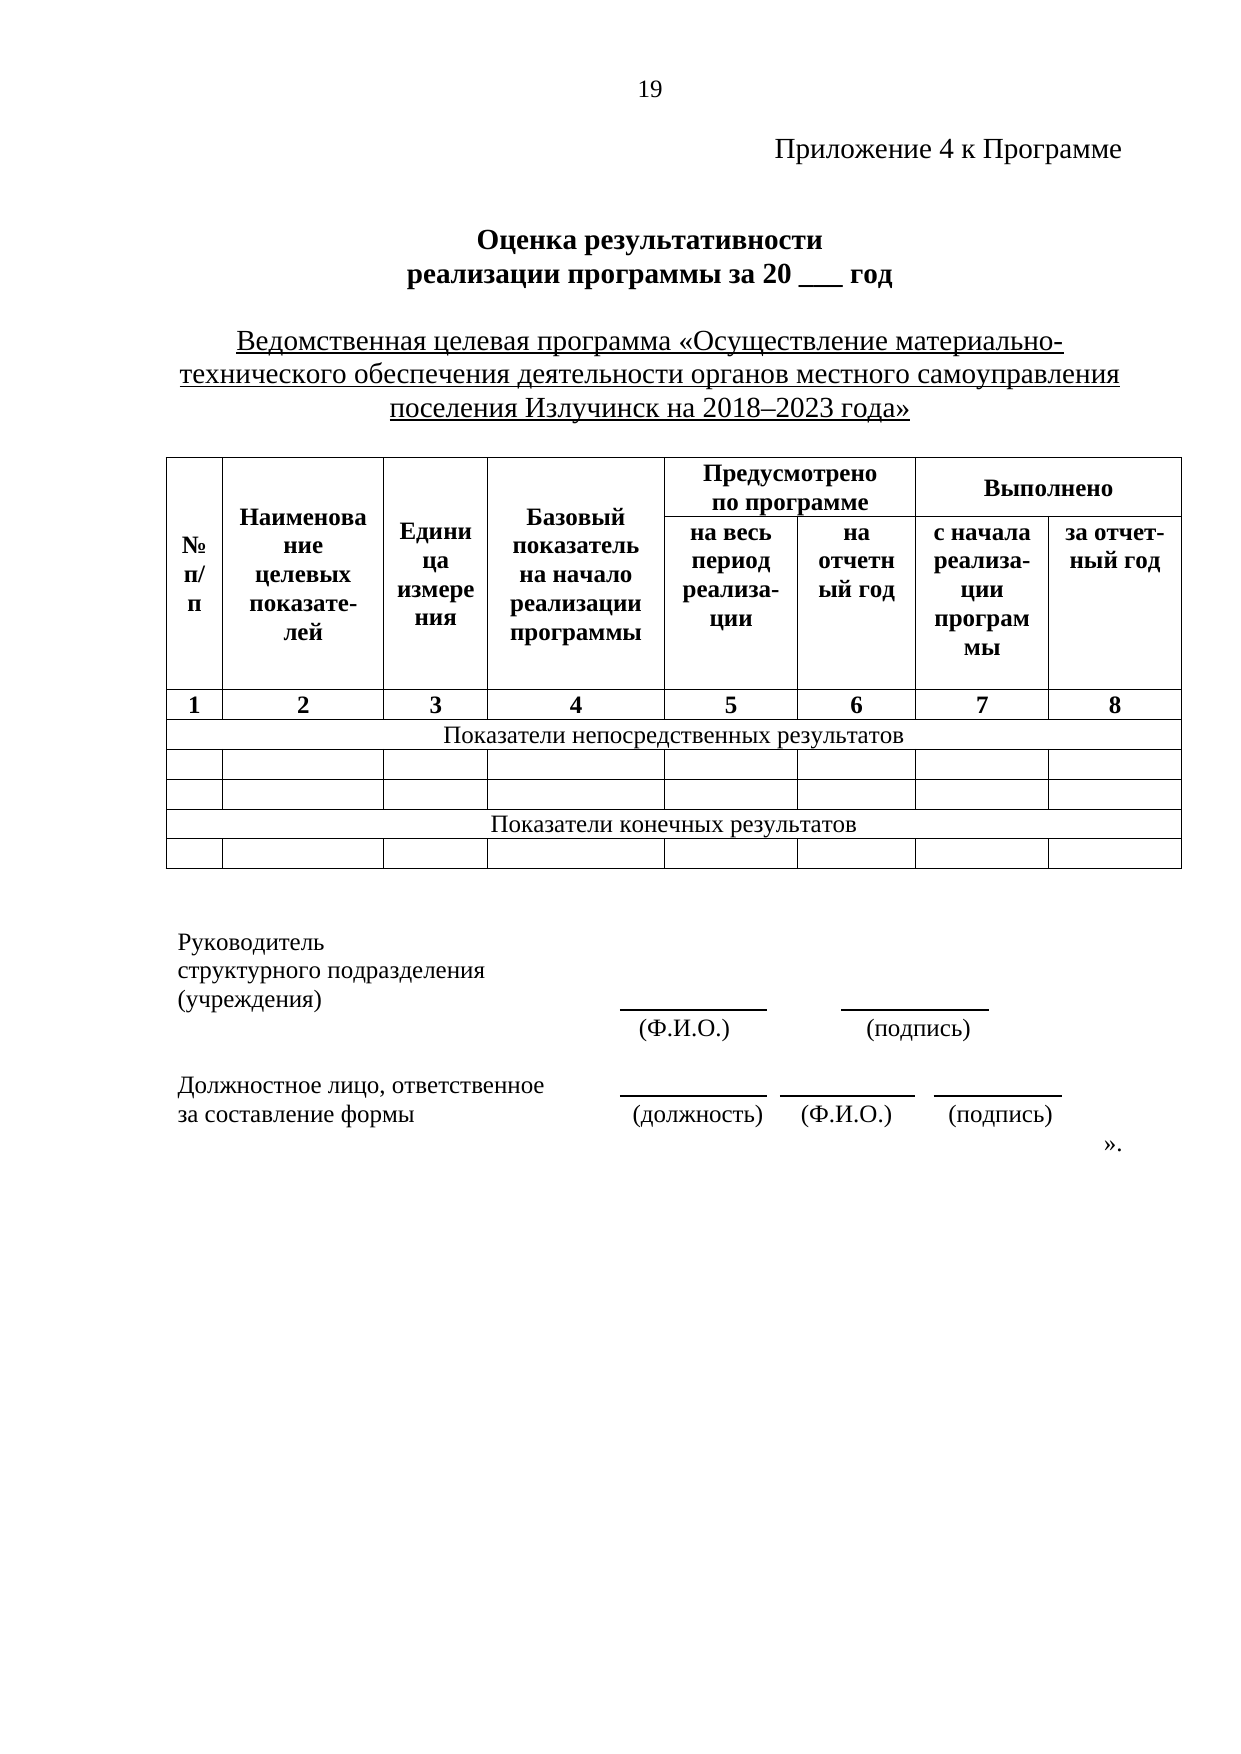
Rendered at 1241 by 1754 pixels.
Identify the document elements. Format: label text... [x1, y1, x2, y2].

table_header Базовый показатель на начало реализации программы [488, 458, 664, 689]
text за составление формы (должность) (Ф.И.О.) (подпись) [177, 1099, 1122, 1128]
table_cell [384, 780, 487, 808]
table_cell [223, 750, 383, 779]
table_cell [916, 750, 1048, 779]
table_header Предусмотрено по программе [665, 458, 915, 516]
table_header Единица измерения [384, 458, 487, 689]
table_cell [798, 750, 915, 779]
table_cell [916, 780, 1048, 808]
table_cell [488, 839, 664, 868]
text ». [177, 1128, 1122, 1157]
table_cell [798, 839, 915, 868]
table_cell [223, 780, 383, 808]
table_cell [488, 780, 664, 808]
table_cell на отчетный год [798, 517, 915, 689]
text (Ф.И.О.) (подпись) [177, 1013, 1122, 1042]
table_header Выполнено [916, 458, 1181, 516]
table_cell [167, 750, 222, 779]
table_cell на весь период реализа- ции [665, 517, 797, 689]
table_cell 4 [488, 690, 664, 719]
table_cell [916, 839, 1048, 868]
table_cell [1049, 780, 1181, 808]
table_cell 6 [798, 690, 915, 719]
table_cell [665, 839, 797, 868]
table_cell [167, 780, 222, 808]
table_cell 1 [167, 690, 222, 719]
text Руководитель [177, 927, 1122, 955]
text структурного подразделения [177, 955, 1122, 984]
text (учреждения) [177, 984, 1122, 1013]
table_cell Показатели непосредственных результатов [167, 720, 1181, 749]
table_cell Показатели конечных результатов [167, 810, 1181, 838]
table_cell [1049, 839, 1181, 868]
table_cell [384, 750, 487, 779]
table_cell [223, 839, 383, 868]
table_cell [488, 750, 664, 779]
table_cell за отчет- ный год [1049, 517, 1181, 689]
table_cell [798, 780, 915, 808]
table_cell [384, 839, 487, 868]
table_header № п/п [167, 458, 222, 689]
table_cell 3 [384, 690, 487, 719]
table_cell [665, 750, 797, 779]
table_cell [665, 780, 797, 808]
table_cell 5 [665, 690, 797, 719]
table_cell [167, 839, 222, 868]
text Приложение 4 к Программе [742, 131, 1122, 165]
text Оценка результативности [177, 222, 1122, 256]
table_cell [1049, 750, 1181, 779]
text Ведомственная целевая программа «Осуществление материально-технического обеспечения деятельности органов местного самоуправления поселения Излучинск на 2018–2023 года» [177, 323, 1122, 424]
text реализации программы за 20 ___ год [177, 256, 1122, 289]
table_header Наименование целевых показате- лей [223, 458, 383, 689]
table_cell 2 [223, 690, 383, 719]
text Должностное лицо, ответственное [177, 1070, 1122, 1099]
table_cell с начала реализа- ции программы [916, 517, 1048, 689]
table_cell 8 [1049, 690, 1181, 719]
table_cell 7 [916, 690, 1048, 719]
